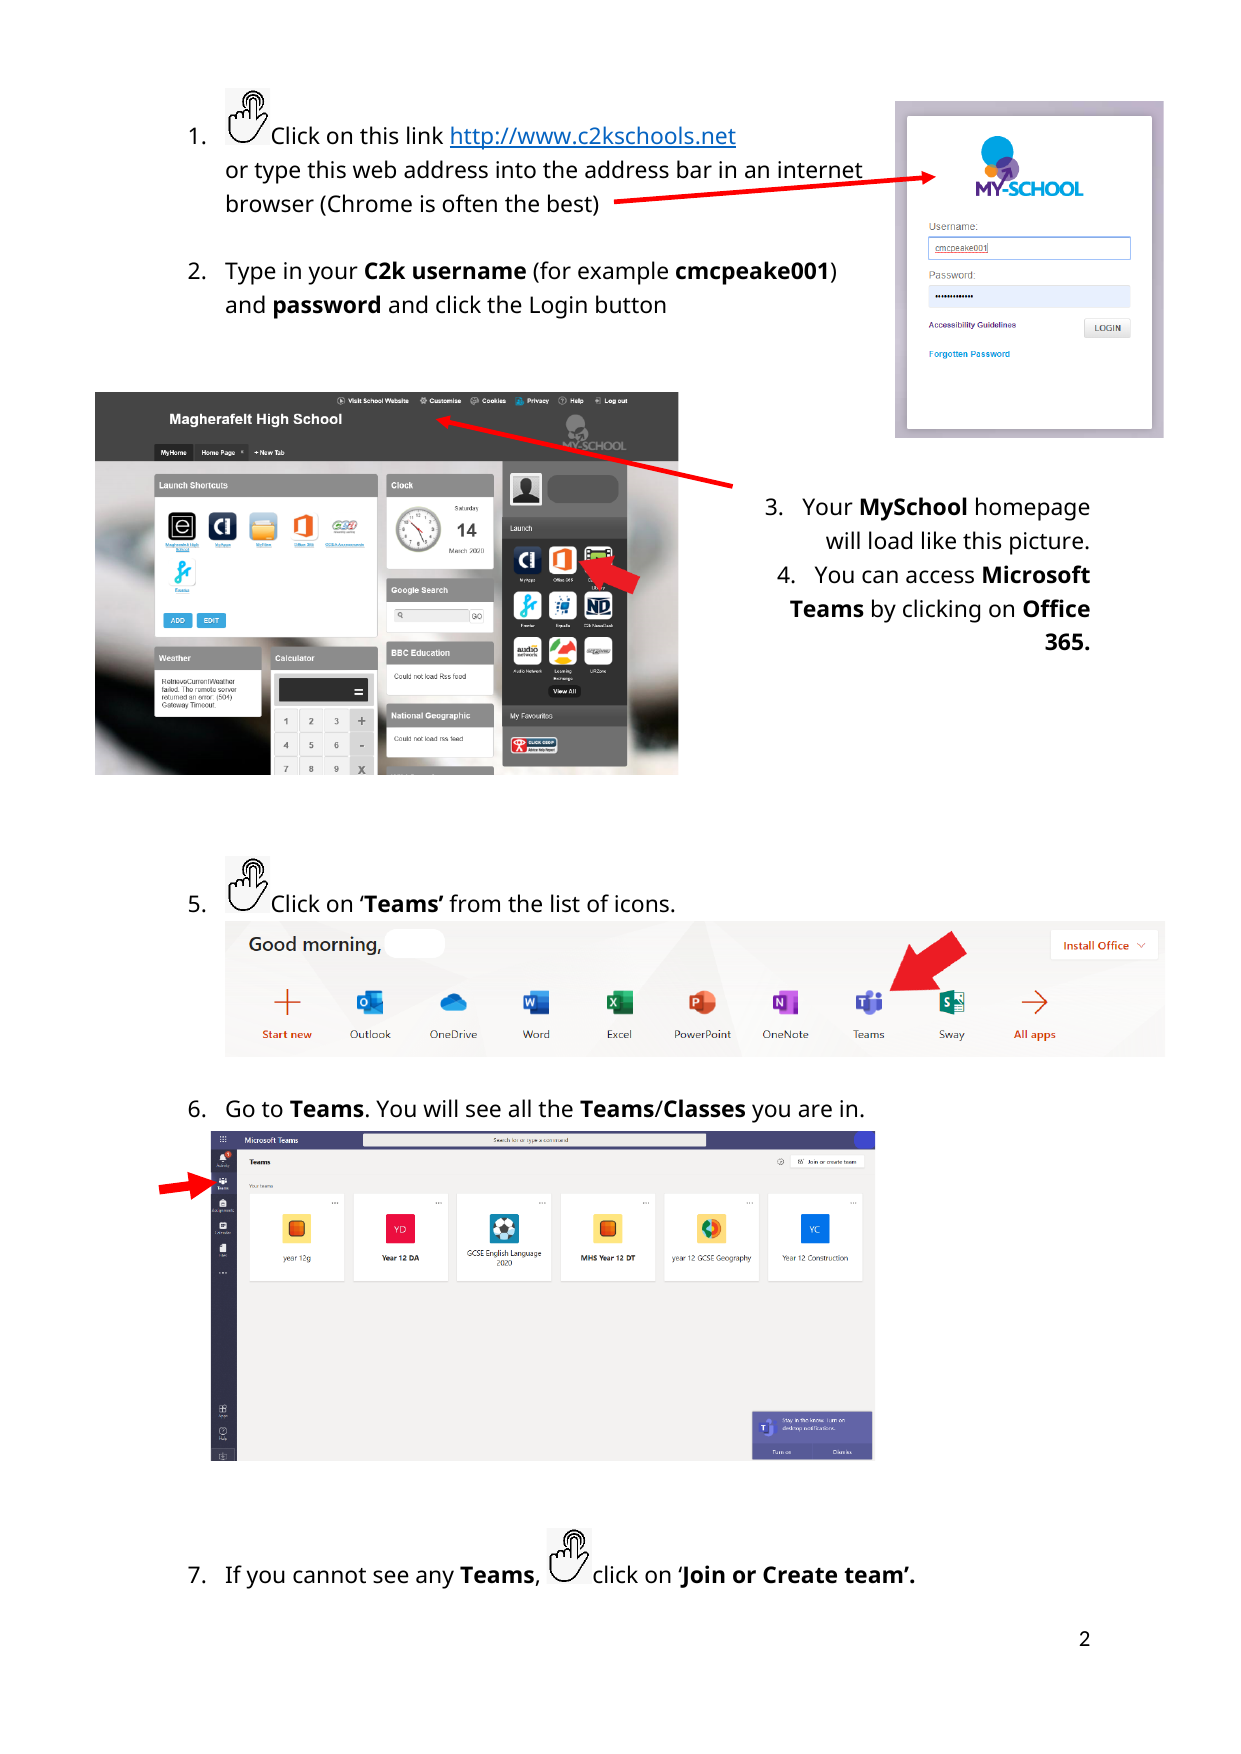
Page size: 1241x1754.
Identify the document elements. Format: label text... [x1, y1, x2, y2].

list Go to Teams. You will see all the Teams/Classes you are in. [187, 1093, 1090, 1124]
list Click on ‘Teams’ from the list of icons. [187, 856, 1090, 919]
list You can access Microsoft Teams by clicking on Office 365. [678, 559, 1090, 658]
picture [225, 921, 1166, 1057]
picture [93, 392, 678, 774]
list or type this web address into the address bar in an internet browser (Chrome is often the best) [225, 154, 895, 219]
picture [225, 88, 271, 145]
picture [209, 1131, 874, 1460]
list Your MySchool homepage will load like this picture. [678, 491, 1090, 556]
picture [546, 1528, 592, 1584]
picture [225, 856, 271, 913]
list Click on this link http://www.c2kschools.net [187, 89, 1090, 151]
picture [895, 101, 1164, 438]
list If you cannot see any Teams, click on ‘Join or Create team’. [187, 1528, 1090, 1591]
list Type in your C2k username (for example cmcpeake001) and password and click the Login button [187, 255, 895, 320]
